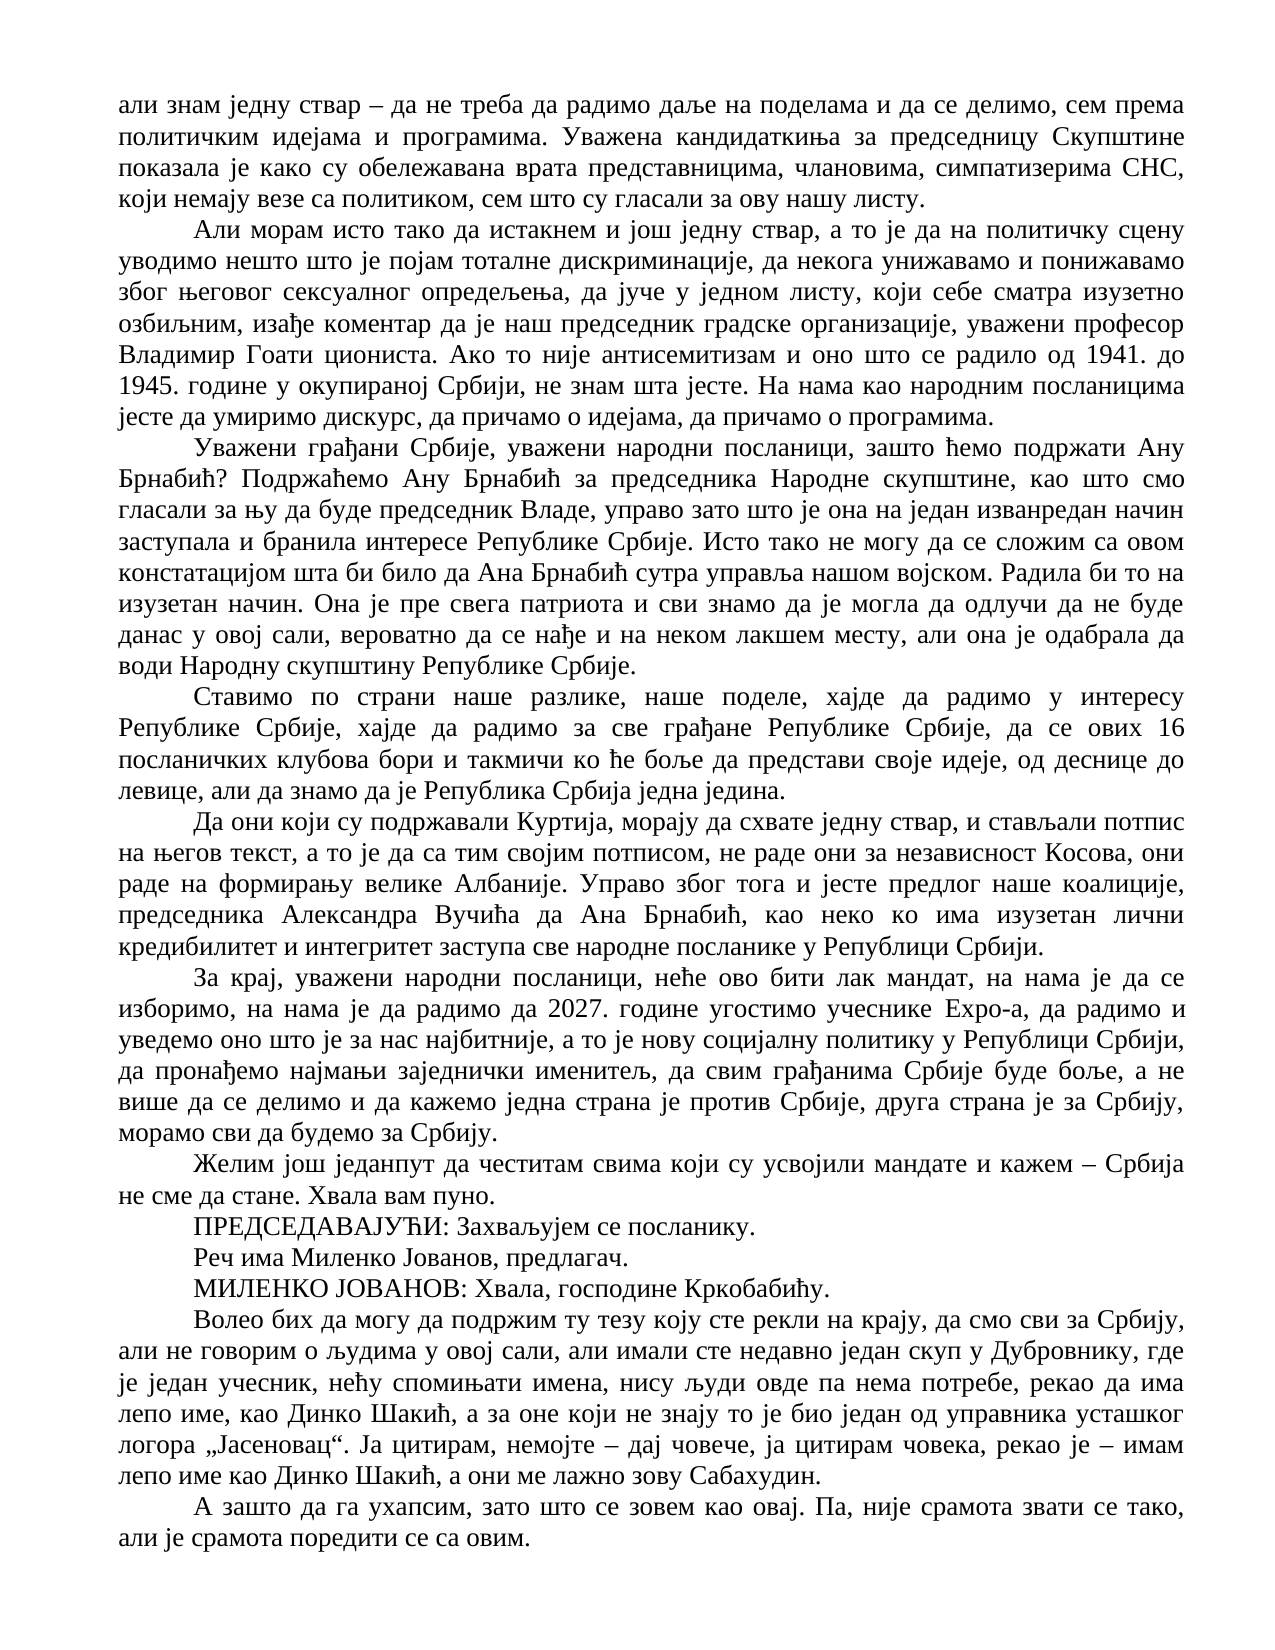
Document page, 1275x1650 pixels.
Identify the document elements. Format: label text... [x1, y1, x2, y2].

text Уважени грађани Србије, уважени народни посланици, зашто ћемо подржати Ану Брнабић? Подржаћемо Ану Брнабић за председника Народне скупштине, као што смо гласали за њу да буде председник Владе, управо зато што је она на један изванредан начин заступала и бранила интересе Републике Србије. Исто тако не могу да се сложим са овом констатацијом шта би било да Ана Брнабић сутра управља нашом војском. Радила би то на изузетан начин. Она је пре свега патриота и сви знамо да је могла да одлучи да не буде данас у овој сали, вероватно да се нађе и на неком лакшем месту, али она је одабрала да води Народну скупштину Републике Србије. [118, 431, 1186, 680]
text Ставимо по страни наше разлике, наше поделе, хајде да радимо у интересу Републике Србије, хајде да радимо за све грађане Републике Србије, да се ових 16 посланичких клубова бори и такмичи ко ће боље да представи своје идеје, од деснице до левице, али да знамо да је Република Србија једна једина. [118, 680, 1186, 805]
text Желим још једанпут да честитам свима који су усвојили мандате и кажем – Србија не сме да стане. Хвала вам пуно. [118, 1148, 1186, 1210]
text ПРЕДСЕДАВАЈУЋИ: Захваљујем се посланику. [118, 1210, 1186, 1241]
text Да они који су подржавали Куртија, морају да схвате једну ствар, и стављали потпис на његов текст, а то је да са тим својим потписом, не раде они за независност Косова, они раде на формирању велике Албаније. Управо због тога и јесте предлог наше коалиције, председника Александра Вучића да Ана Брнабић, као неко ко има изузетан лични кредибилитет и интегритет заступа све народне посланике у Републици Србији. [118, 805, 1186, 961]
text Реч има Миленко Јованов, предлагач. [118, 1241, 1186, 1272]
text Али морам исто тако да истакнем и још једну ствар, а то је да на политичку сцену уводимо нешто што је појам тоталне дискриминације, да некога унижавамо и понижавамо због његовог сексуалног опредељења, да јуче у једном листу, који себе сматра изузетно озбиљним, изађе коментар да је наш председник градске организације, уважени професор Владимир Гоати циониста. Ако то није антисемитизам и оно што се радило од 1941. до 1945. године у окупираној Србији, не знам шта јесте. На нама као народним посланицима јесте да умиримо дискурс, да причамо о идејама, да причамо о програмима. [118, 213, 1186, 431]
text За крај, уважени народни посланици, неће ово бити лак мандат, на нама је да се изборимо, на нама је да радимо да 2027. године угостимо учеснике Expo-a, да радимо и уведемо оно што је за нас најбитније, а то је нову социјалну политику у Републици Србији, да пронађемо најмањи заједнички именитељ, да свим грађанима Србије буде боље, а не више да се делимо и да кажемо једна страна је против Србије, друга страна је за Србију, морамо сви да будемо за Србију. [118, 961, 1186, 1148]
text МИЛЕНКО ЈОВАНОВ: Хвала, господине Кркобабићу. [118, 1272, 1186, 1303]
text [118, 89, 1186, 213]
text А зашто да га ухапсим, зато што се зовем као овај. Па, није срамота звати се тако, али је срамота поредити се са овим. [118, 1490, 1186, 1552]
text Волео бих да могу да подржим ту тезу коју сте рекли на крају, да смо сви за Србију, али не говорим о људима у овој сали, али имали сте недавно један скуп у Дубровнику, где је један учесник, нећу спомињати имена, нису људи овде па нема потребе, рекао да има лепо име, као Динко Шакић, а за оне који не знају то је био један од управника усташког логора „Јасеновац“. Ја цитирам, немојте – дај човече, ја цитирам човека, рекао је – имам лепо име као Динко Шакић, а они ме лажно зову Сабахудин. [118, 1303, 1186, 1490]
